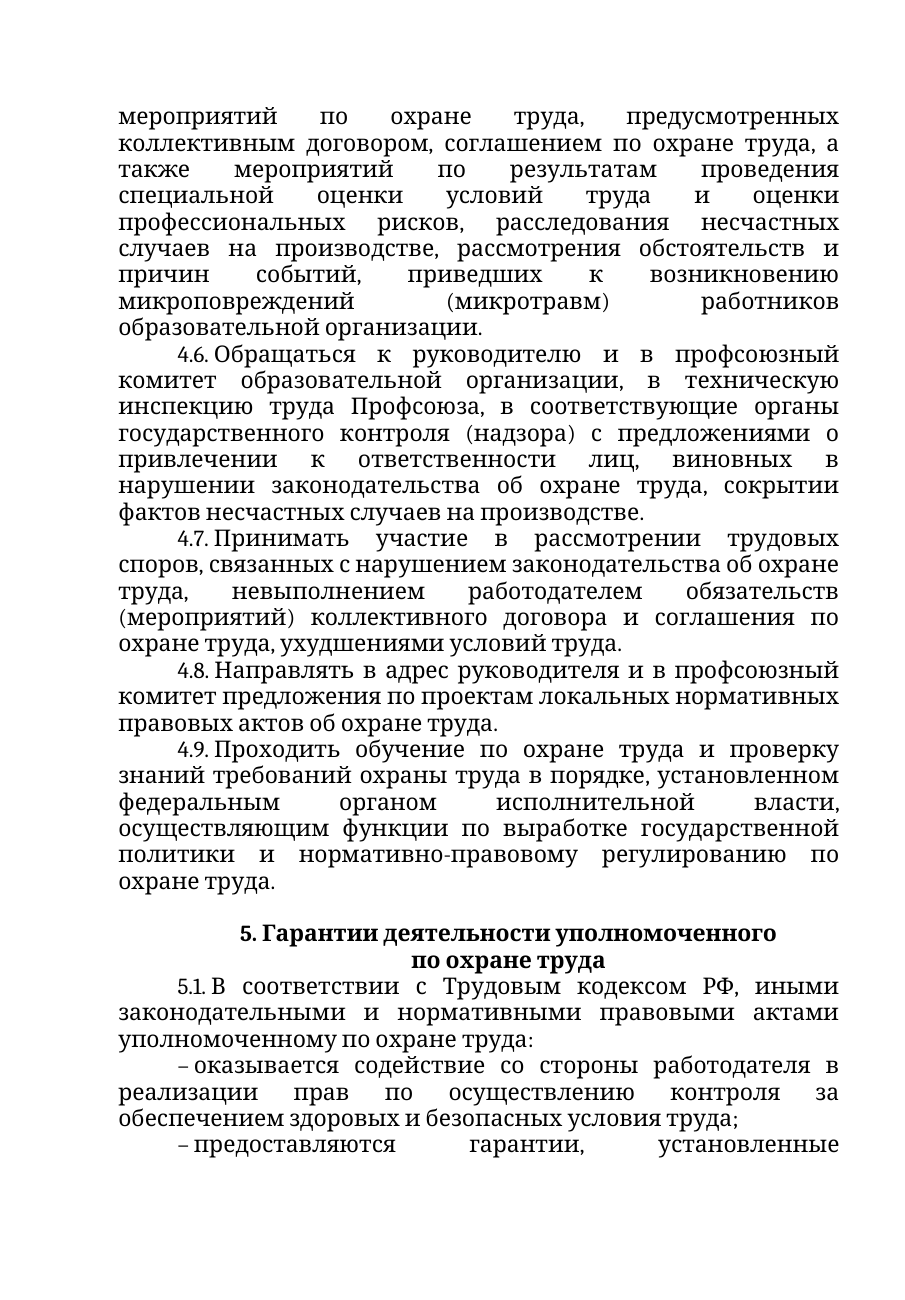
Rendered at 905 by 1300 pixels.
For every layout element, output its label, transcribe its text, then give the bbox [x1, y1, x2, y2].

text 4.9. Проходить обучение по охране труда и проверку знаний требований охраны труда в порядке, установленном федеральным органом исполнительной власти, осуществляющим функции по выработке государственной политики и нормативно-правовому регулированию по охране труда. [118, 737, 839, 895]
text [118, 104, 839, 341]
text – оказывается содействие со стороны работодателя в реализации прав по осуществлению контроля за обеспечением здоровых и безопасных условия труда; [118, 1053, 839, 1132]
text по охране труда [118, 947, 839, 974]
text 4.6. Обращаться к руководителю и в профсоюзный комитет образовательной организации, в техническую инспекцию труда Профсоюза, в соответствующие органы государственного контроля (надзора) с предложениями о привлечении к ответственности лиц, виновных в нарушении законодательства об охране труда, сокрытии фактов несчастных случаев на производстве. [118, 341, 839, 526]
text 4.8. Направлять в адрес руководителя и в профсоюзный комитет предложения по проектам локальных нормативных правовых актов об охране труда. [118, 658, 839, 737]
text 5. Гарантии деятельности уполномоченного [118, 921, 839, 947]
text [118, 1132, 839, 1158]
text 4.7. Принимать участие в рассмотрении трудовых споров, связанных с нарушением законодательства об охране труда, невыполнением работодателем обязательств (мероприятий) коллективного договора и соглашения по охране труда, ухудшениями условий труда. [118, 526, 839, 658]
text 5.1. В соответствии с Трудовым кодексом РФ, иными законодательными и нормативными правовыми актами уполномоченному по охране труда: [118, 974, 839, 1053]
